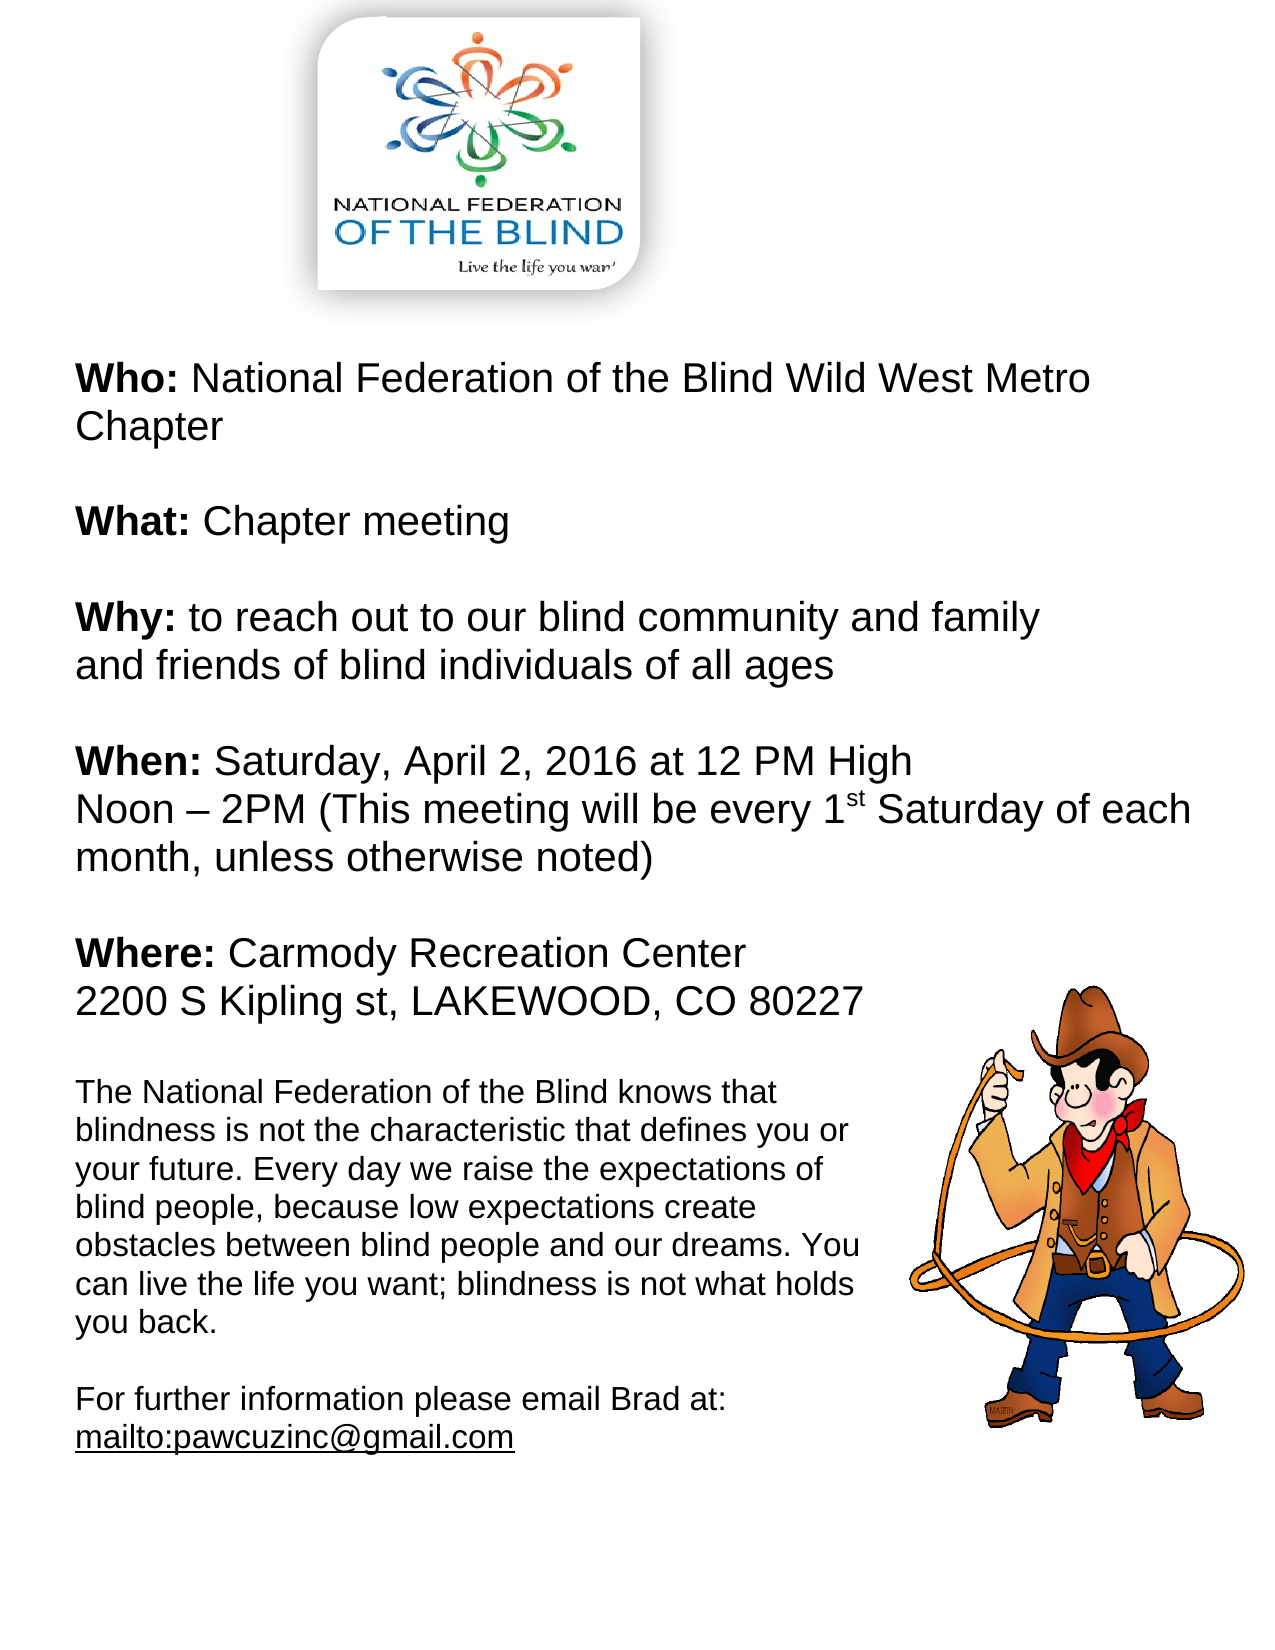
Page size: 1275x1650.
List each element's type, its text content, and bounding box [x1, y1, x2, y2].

text Where: Carmody Recreation Center [75, 928, 1200, 976]
picture [903, 977, 1253, 1434]
text The National Federation of the Blind knows that blindness is not the characteristic that defines you or your future. Every day we raise the expectations of blind people, because low expectations create obstacles between blind people and our dreams. You can live the life you want; blindness is not what holds you back. [75, 1072, 903, 1341]
picture [333, 32, 625, 275]
text mailto:pawcuzinc@gmail.com [75, 1418, 1200, 1456]
text Why: to reach out to our blind community and family and friends of blind individuals of all ages [75, 592, 1200, 688]
text For further information please email Brad at: [75, 1379, 903, 1418]
text 2200 S Kipling st, LAKEWOOD, CO 80227 [75, 976, 1200, 1024]
text When: Saturday, April 2, 2016 at 12 PM High Noon – 2PM (This meeting will be every 1st Saturday of each month, unless otherwise noted) [75, 736, 1200, 880]
text What: Chapter meeting [75, 497, 1200, 544]
text Who: National Federation of the Blind Wild West Metro Chapter [75, 353, 1200, 449]
